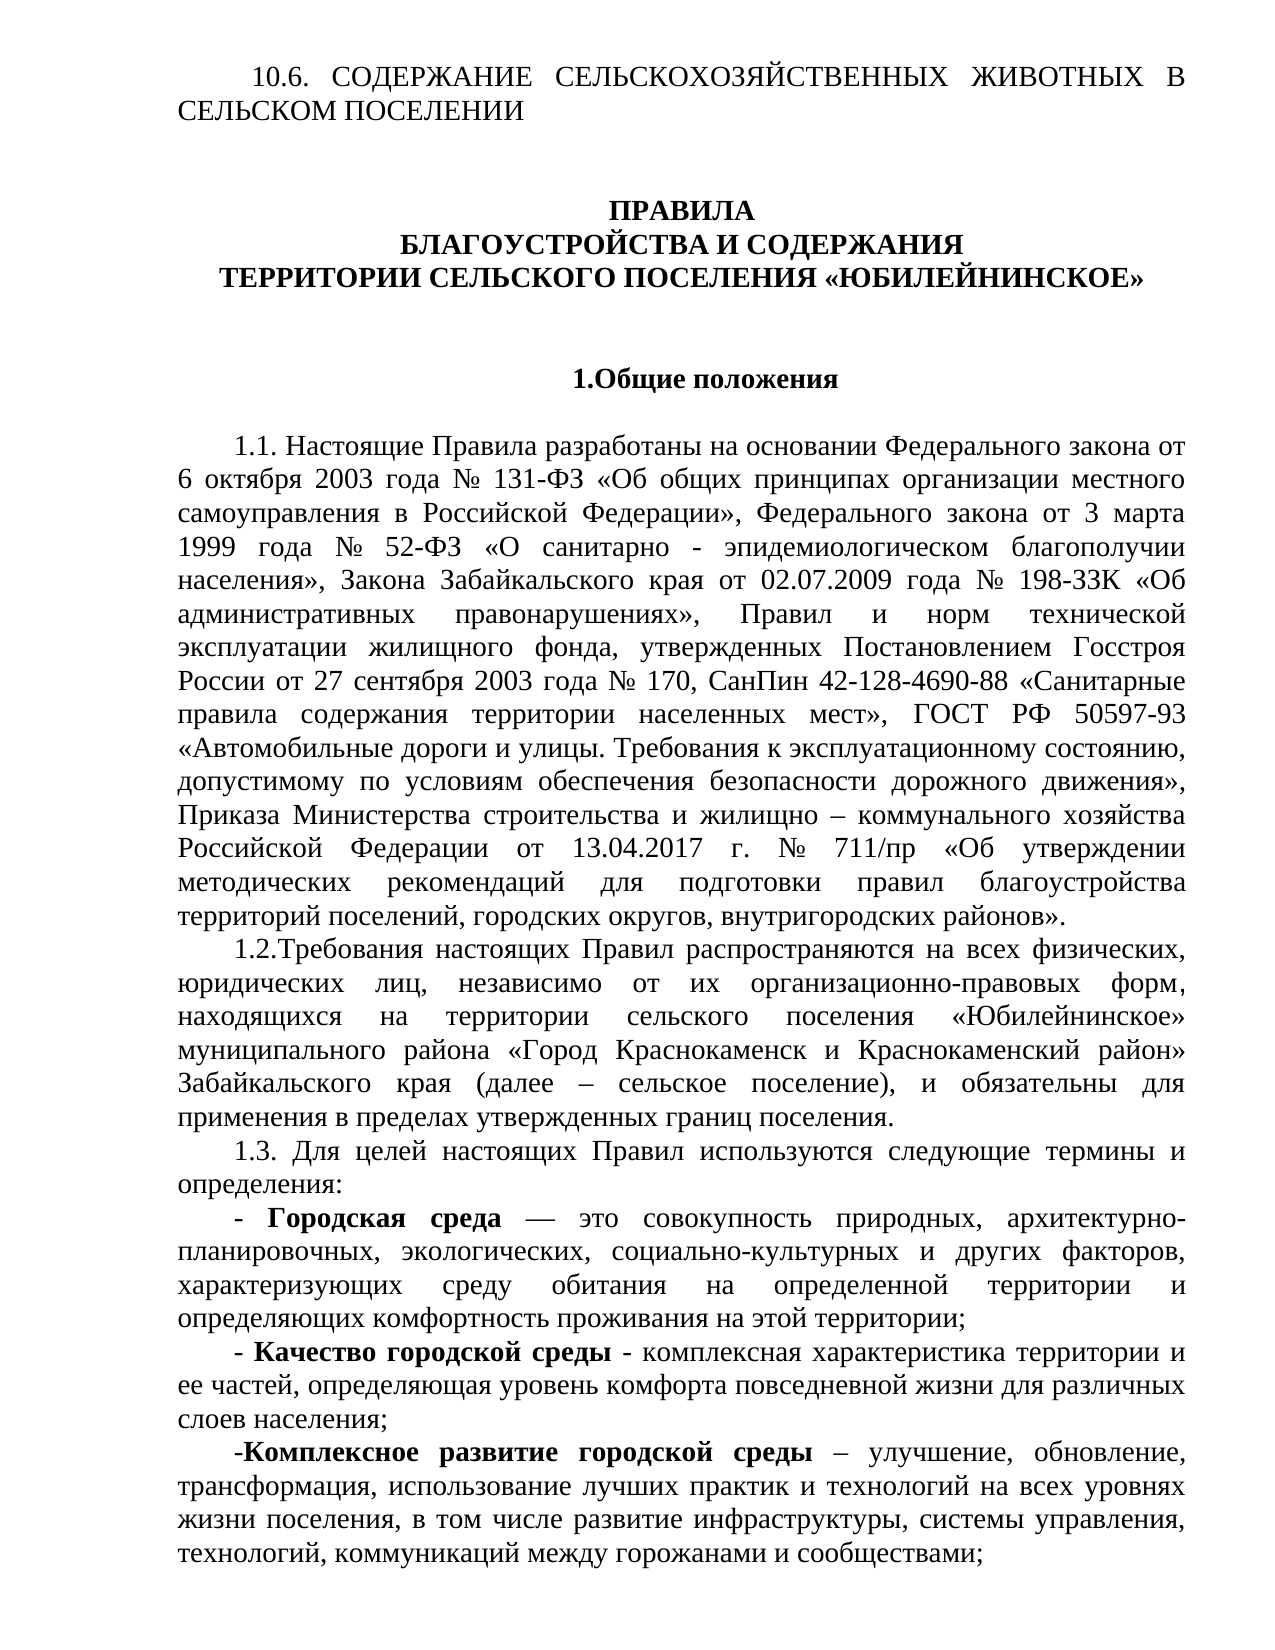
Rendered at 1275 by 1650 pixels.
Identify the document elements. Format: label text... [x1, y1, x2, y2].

text 1.2.Требования настоящих Правил распространяются на всех физических, юридических лиц, независимо от их организационно-правовых форм, находящихся на территории сельского поселения «Юбилейнинское» муниципального района «Город Краснокаменск и Краснокаменский район» Забайкальского края (далее – сельское поселение), и обязательны для применения в пределах утвержденных границ поселения. [177, 931, 1186, 1133]
title 10.6. СОДЕРЖАНИЕ СЕЛЬСКОХОЗЯЙСТВЕННЫХ ЖИВОТНЫХ В СЕЛЬСКОМ ПОСЕЛЕНИИ [177, 59, 1186, 126]
text 1.3. Для целей настоящих Правил используются следующие термины и определения: [177, 1133, 1186, 1200]
title БЛАГОУСТРОЙСТВА И СОДЕРЖАНИЯ [177, 227, 1186, 260]
text -Комплексное развитие городской среды – улучшение, обновление, трансформация, использование лучших практик и технологий на всех уровнях жизни поселения, в том числе развитие инфраструктуры, системы управления, технологий, коммуникаций между горожанами и сообществами; [177, 1434, 1186, 1569]
title ТЕРРИТОРИИ СЕЛЬСКОГО ПОСЕЛЕНИЯ «ЮБИЛЕЙНИНСКОЕ» [177, 260, 1186, 294]
text ПРАВИЛА [177, 193, 1186, 227]
text - Качество городской среды - комплексная характеристика территории и ее частей, определяющая уровень комфорта повседневной жизни для различных слоев населения; [177, 1334, 1186, 1434]
text 1.1. Настоящие Правила разработаны на основании Федерального закона от 6 октября 2003 года № 131-ФЗ «Об общих принципах организации местного самоуправления в Российской Федерации», Федерального закона от 3 марта 1999 года № 52-ФЗ «О санитарно - эпидемиологическом благополучии населения», Закона Забайкальского края от 02.07.2009 года № 198-ЗЗК «Об административных правонарушениях», Правил и норм технической эксплуатации жилищного фонда, утвержденных Постановлением Госстроя России от 27 сентября 2003 года № 170, СанПин 42-128-4690-88 «Санитарные правила содержания территории населенных мест», ГОСТ РФ 50597-93 «Автомобильные дороги и улицы. Требования к эксплуатационному состоянию, допустимому по условиям обеспечения безопасности дорожного движения», Приказа Министерства строительства и жилищно – коммунального хозяйства Российской Федерации от 13.04.2017 г. № 711/пр «Об утверждении методических рекомендаций для подготовки правил благоустройства территорий поселений, городских округов, внутригородских районов». [177, 428, 1186, 931]
text 1.Общие положения [224, 361, 1186, 394]
text - Городская среда — это совокупность природных, архитектурно-планировочных, экологических, социально-культурных и других факторов, характеризующих среду обитания на определенной территории и определяющих комфортность проживания на этой территории; [177, 1200, 1186, 1334]
